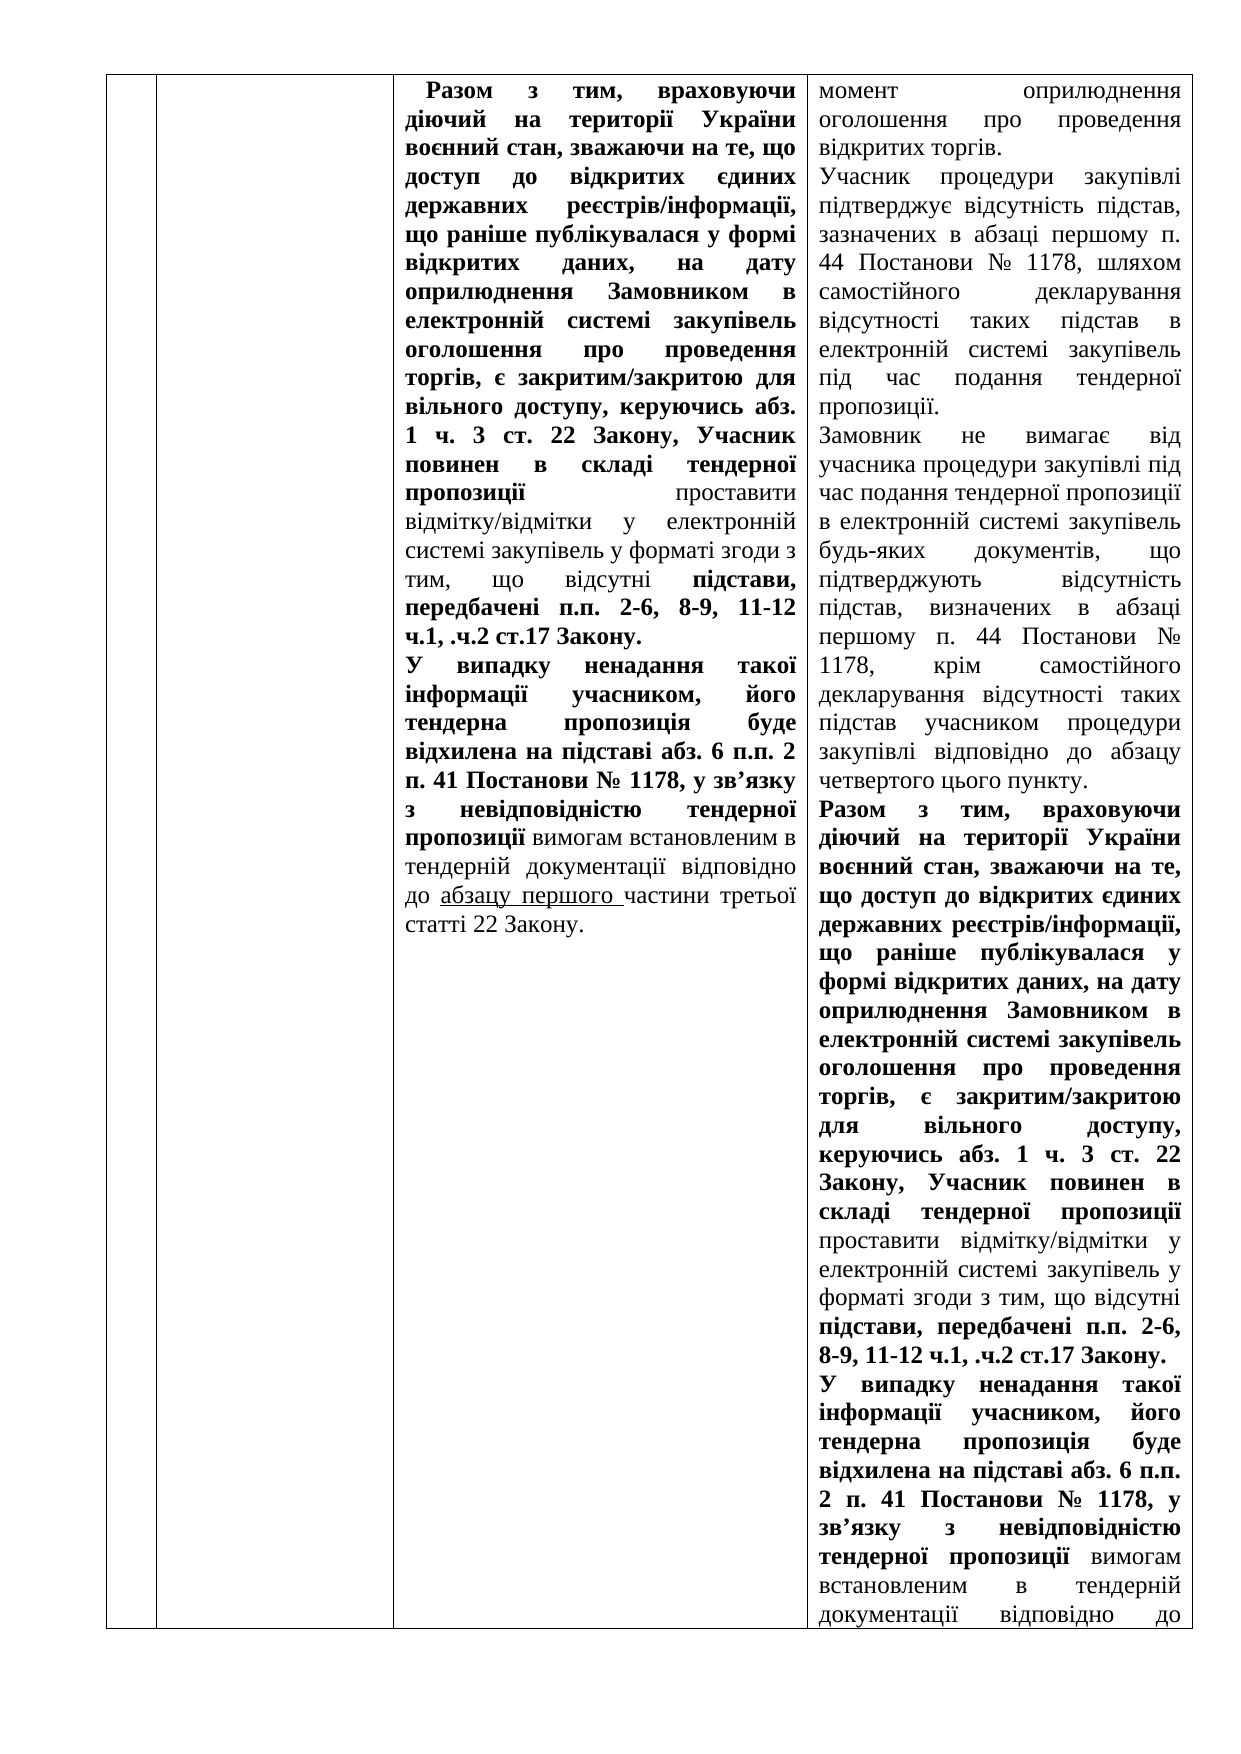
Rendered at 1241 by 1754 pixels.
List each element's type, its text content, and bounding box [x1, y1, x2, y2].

table_cell 1 [107, 75, 156, 1627]
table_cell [157, 75, 393, 1627]
